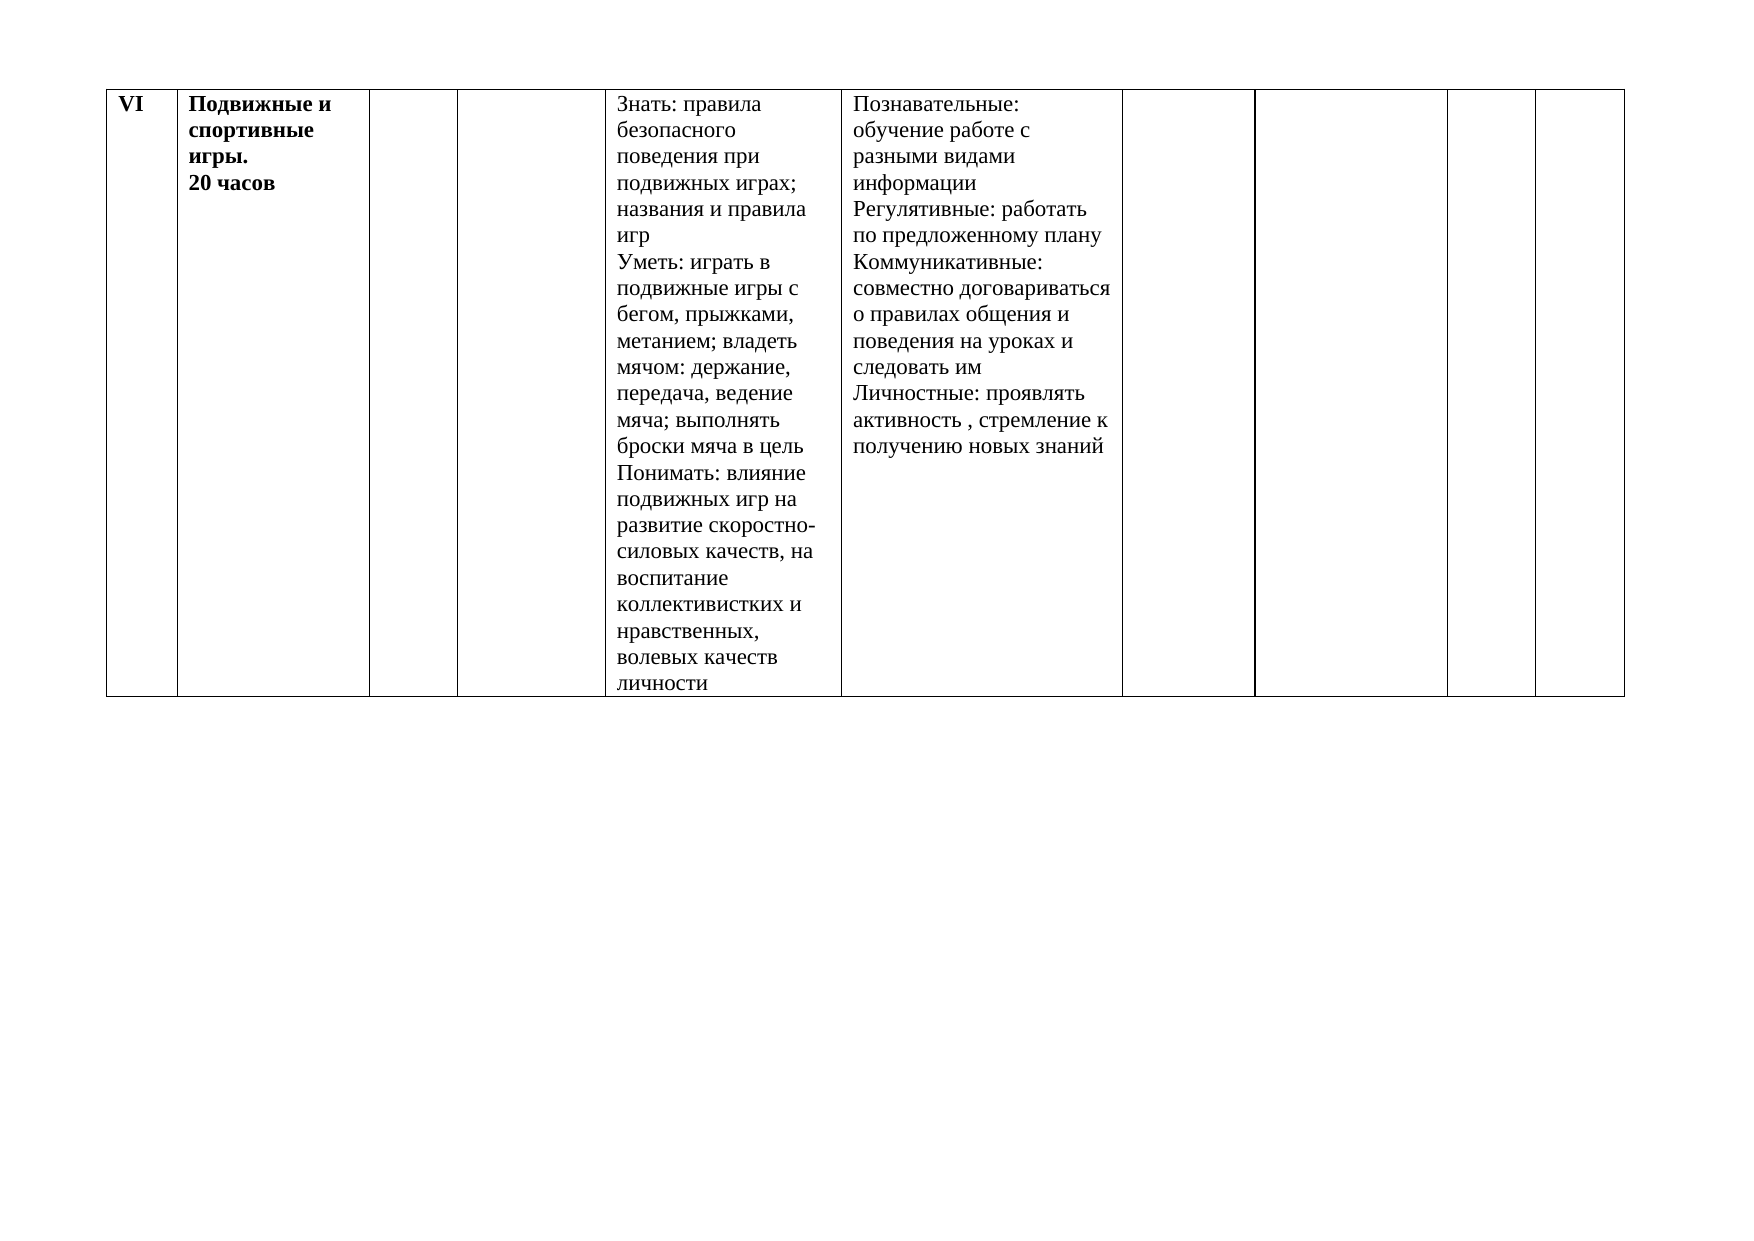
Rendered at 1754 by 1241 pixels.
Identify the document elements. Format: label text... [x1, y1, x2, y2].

table_cell [1448, 90, 1535, 696]
table_cell [458, 90, 605, 696]
table_cell Подвижные и спортивные игры. 20 часов [178, 90, 369, 696]
table_cell [1256, 90, 1447, 696]
table_cell [1536, 90, 1624, 696]
table_cell VI [107, 90, 177, 696]
table_cell Познавательные: обучение работе с разными видами информации Регулятивные: работать по предложенному плану Коммуникативные: совместно договариваться о правилах общения и поведения на уроках и следовать им Личностные: проявлять активность , стремление к получению новых знаний [842, 90, 1122, 696]
table_cell [1123, 90, 1254, 696]
table_cell [370, 90, 457, 696]
table_cell Знать: правила безопасного поведения при подвижных играх; названия и правила игр Уметь: играть в подвижные игры с бегом, прыжками, метанием; владеть мячом: держание, передача, ведение мяча; выполнять броски мяча в цель Понимать: влияние подвижных игр на развитие скоростно-силовых качеств, на воспитание коллективистких и нравственных, волевых качеств личности [606, 90, 841, 696]
